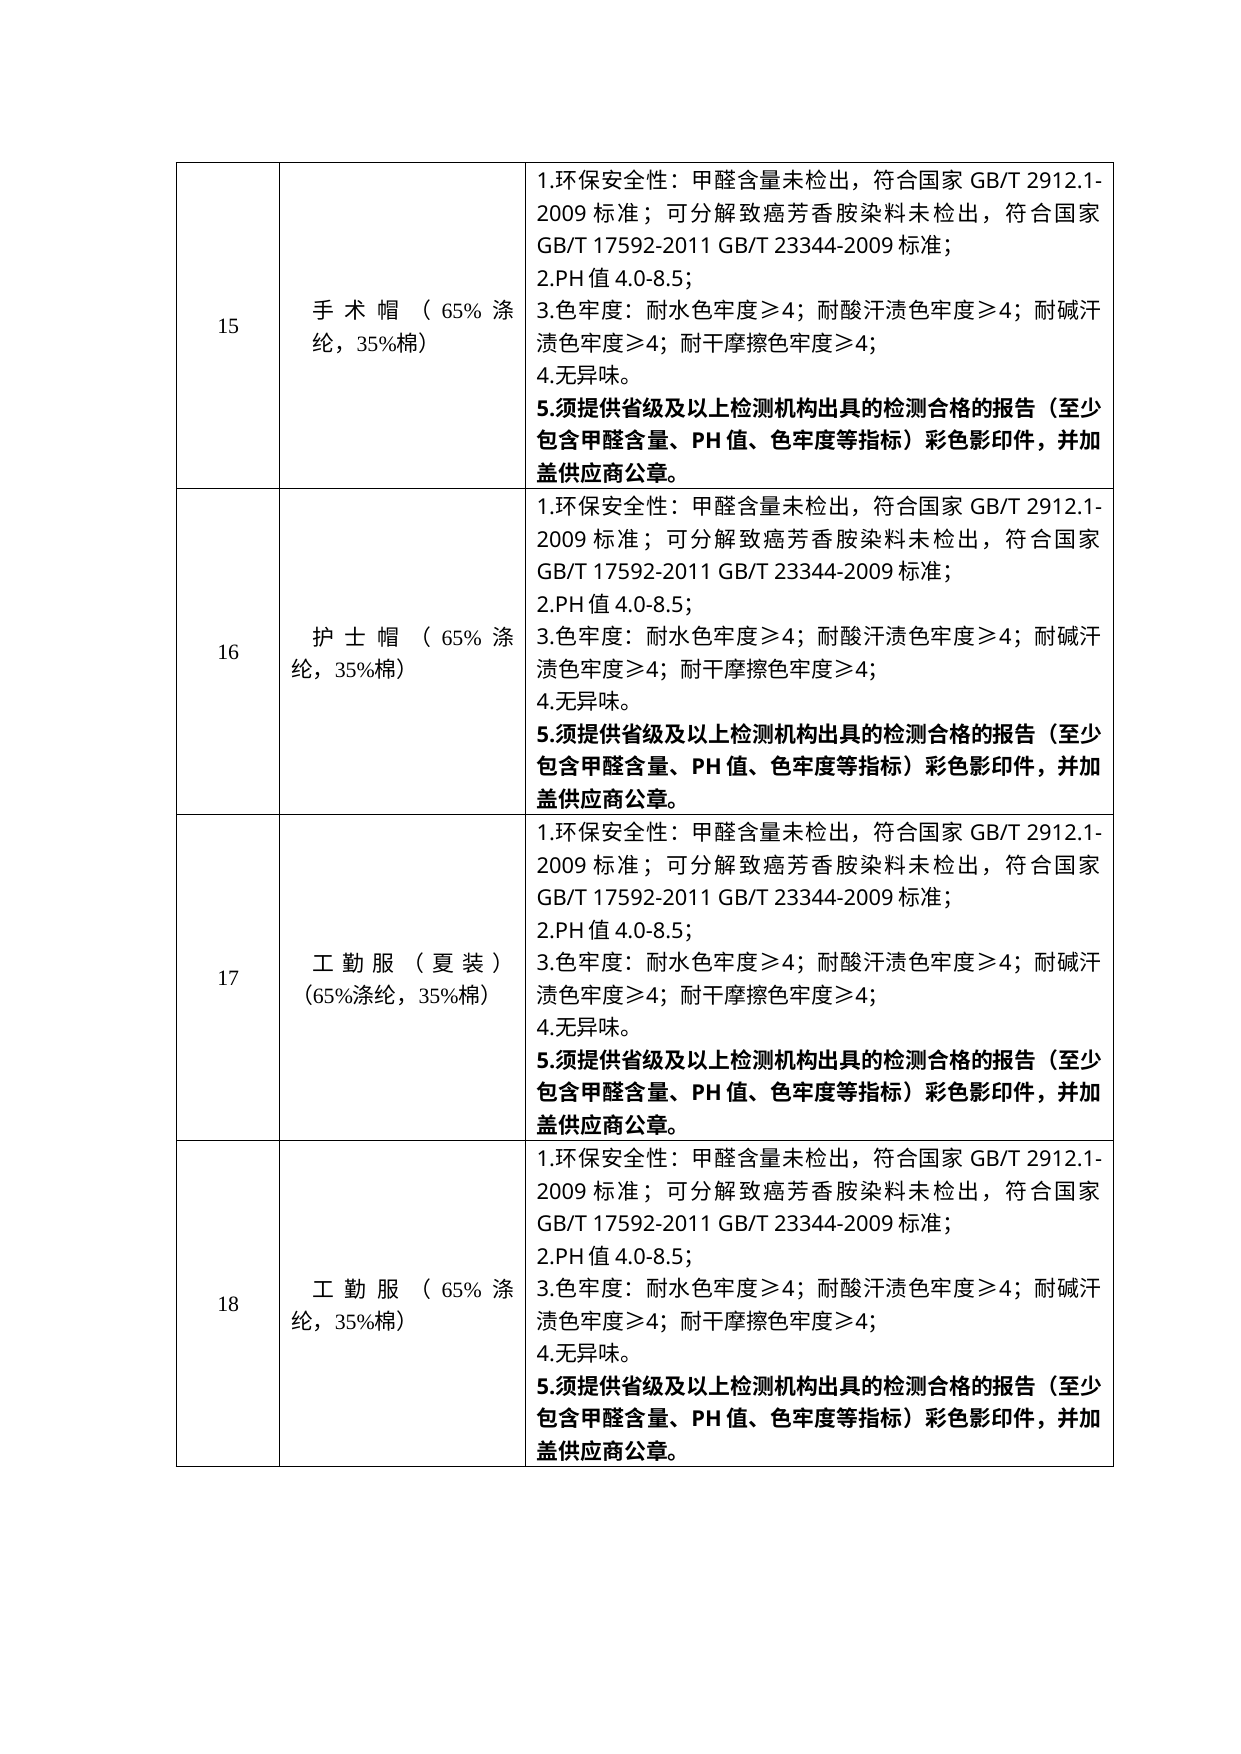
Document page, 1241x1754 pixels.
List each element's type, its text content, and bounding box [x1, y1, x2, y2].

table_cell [526, 1141, 1113, 1466]
table_cell 护士帽（65%涤纶，35%棉） [280, 489, 525, 814]
table_cell 15 [177, 163, 279, 488]
table_cell 18 [177, 1141, 279, 1466]
table_cell 工勤服（65%涤纶，35%棉） [280, 1141, 525, 1466]
table_cell 手术帽（65%涤纶，35%棉） [280, 163, 525, 488]
table_cell 16 [177, 489, 279, 814]
table_cell 17 [177, 815, 279, 1140]
table_cell 工勤服（夏装） （65%涤纶，35%棉） [280, 815, 525, 1140]
